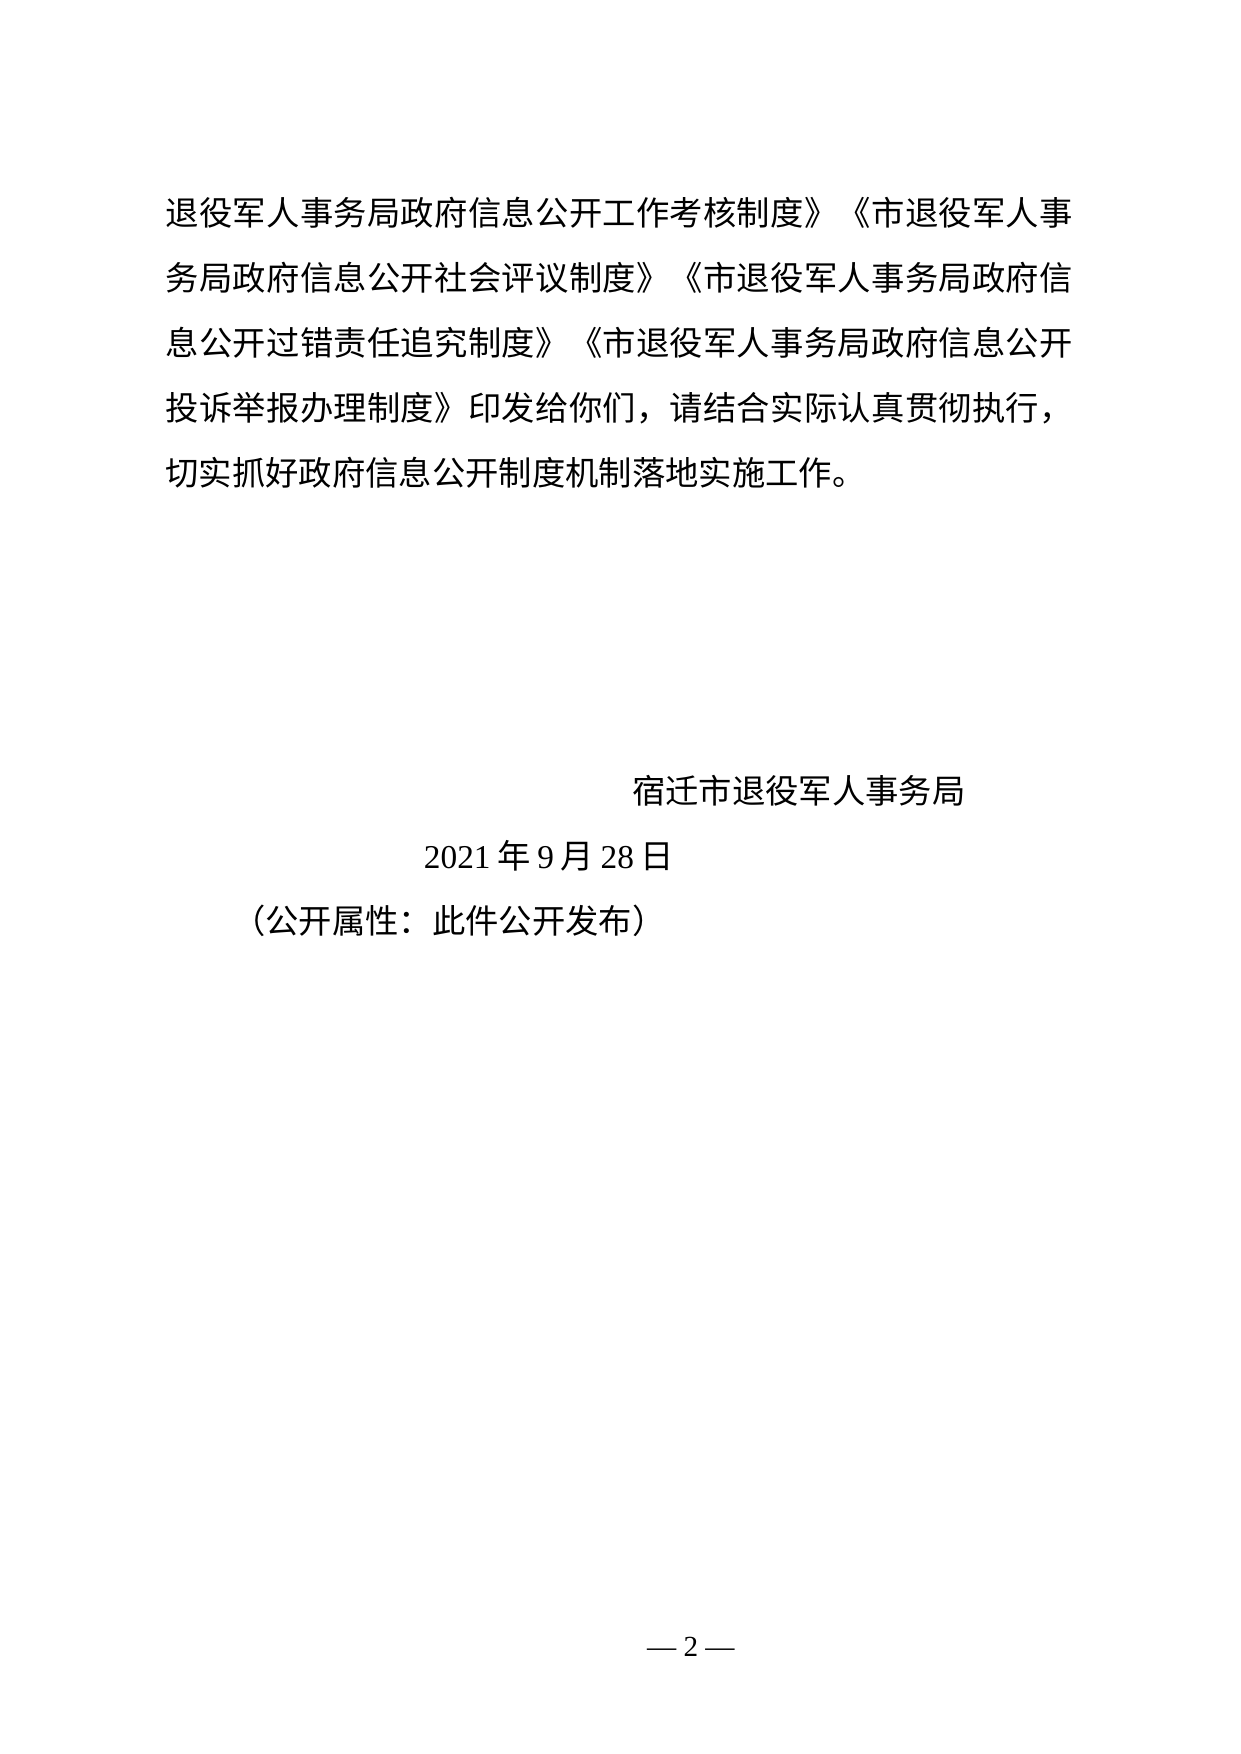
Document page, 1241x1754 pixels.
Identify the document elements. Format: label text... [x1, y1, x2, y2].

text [165, 178, 1075, 503]
text 2021年9月28日 [165, 822, 1072, 887]
text 宿迁市退役军人事务局 [165, 757, 1005, 822]
text （公开属性：此件公开发布） [165, 887, 1075, 952]
